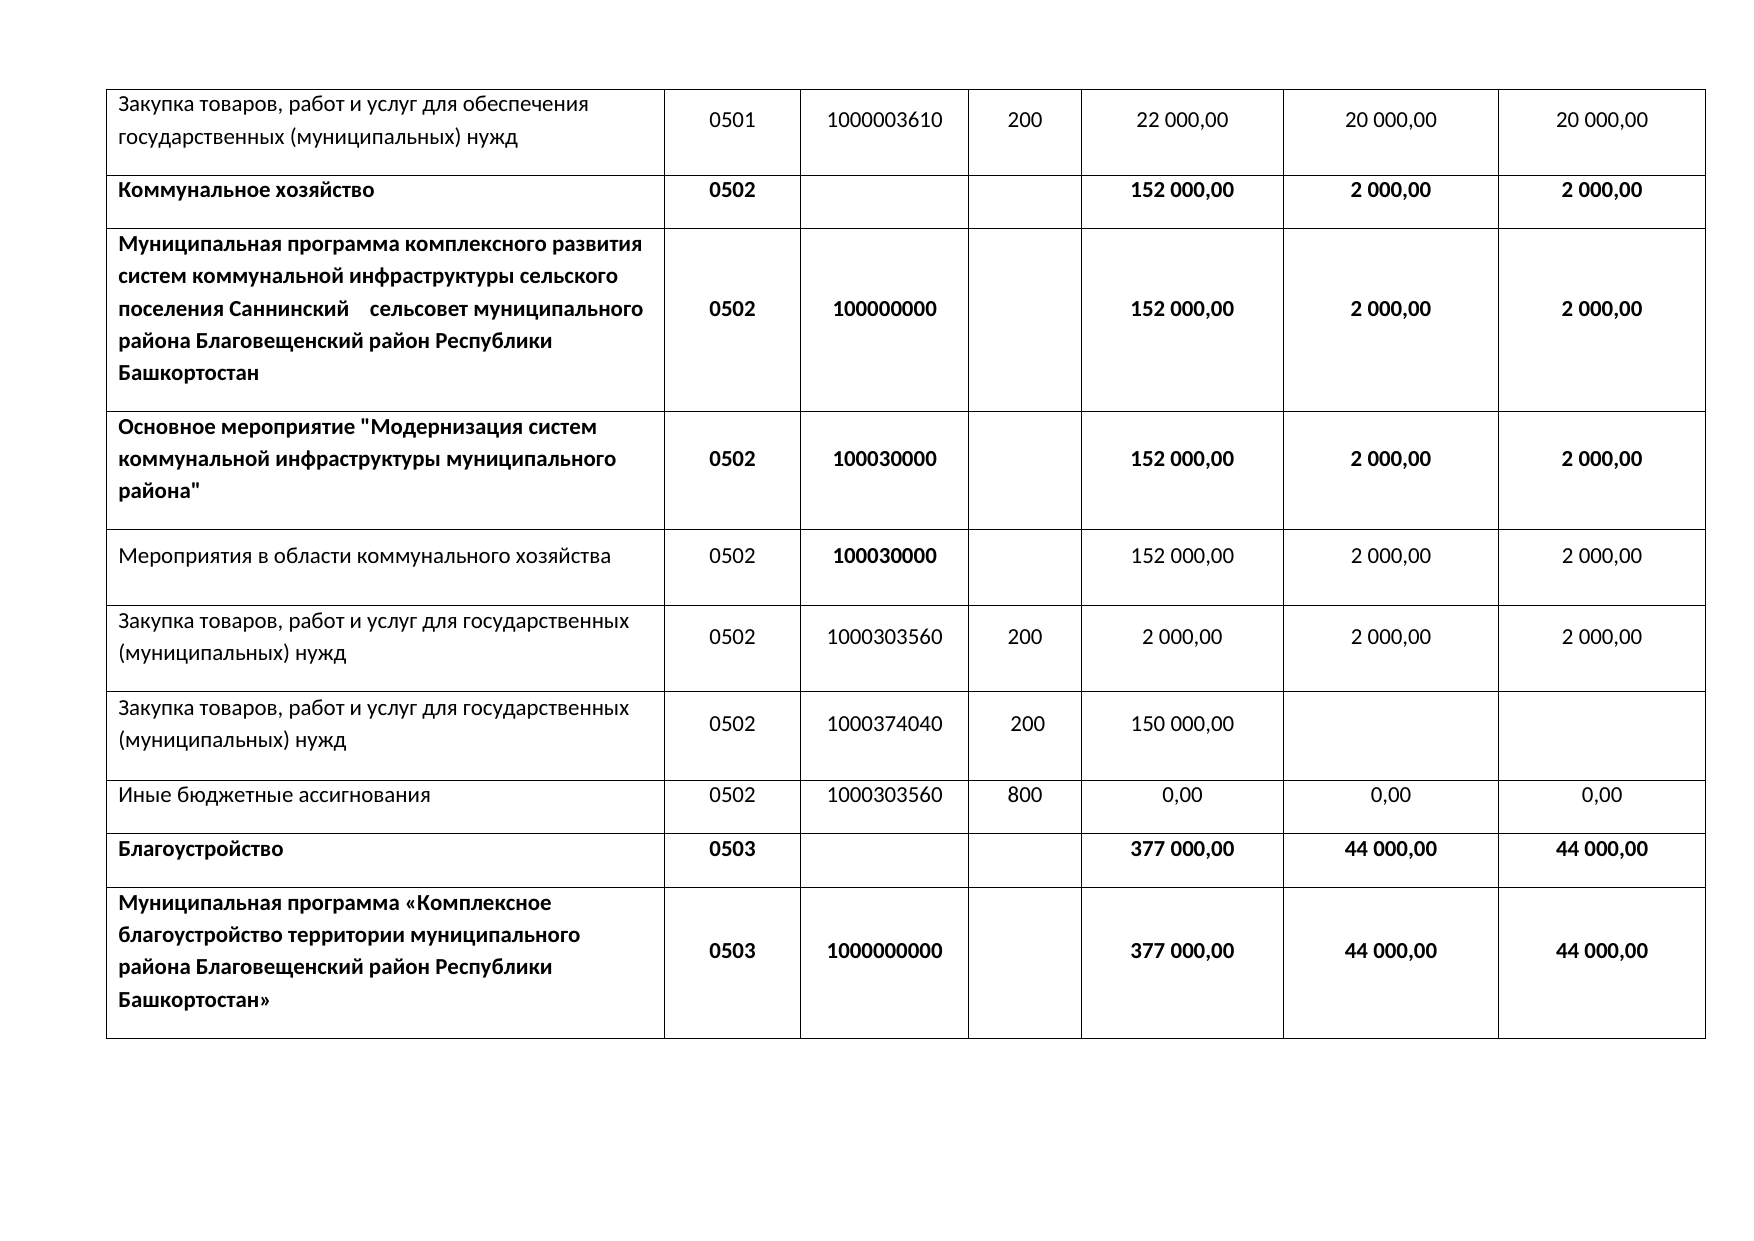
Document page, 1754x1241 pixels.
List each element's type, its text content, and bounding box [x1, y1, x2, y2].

table_cell Благоустройство [107, 834, 664, 887]
table_cell 0502 [665, 176, 800, 228]
table_cell 2 000,00 [1284, 412, 1498, 529]
table_cell Основное мероприятие "Модернизация систем коммунальной инфраструктуры муниципального района" [107, 412, 664, 529]
table_cell 2 000,00 [1499, 530, 1705, 605]
table_cell 0502 [665, 530, 800, 605]
table_cell 2 000,00 [1499, 412, 1705, 529]
table_cell 20 000,00 [1499, 90, 1705, 174]
table_cell 1000303560 [801, 606, 968, 691]
table_cell 0502 [665, 229, 800, 411]
table_cell 44 000,00 [1499, 834, 1705, 887]
table_cell 0502 [665, 412, 800, 529]
table_cell [969, 530, 1081, 605]
table_cell [969, 176, 1081, 228]
table_cell 22 000,00 [1082, 90, 1283, 174]
table_cell [969, 229, 1081, 411]
table_cell 200 [969, 692, 1081, 779]
table_cell 2 000,00 [1284, 229, 1498, 411]
table_cell 1000003610 [801, 90, 968, 174]
table_cell 200 [969, 606, 1081, 691]
table_cell Муниципальная программа «Комплексное благоустройство территории муниципального района Благовещенский район Республики Башкортостан» [107, 888, 664, 1037]
table_cell 44 000,00 [1499, 888, 1705, 1037]
table_cell 2 000,00 [1499, 176, 1705, 228]
table_cell Закупка товаров, работ и услуг для государственных (муниципальных) нужд [107, 606, 664, 691]
table_cell [1499, 692, 1705, 779]
table_cell 152 000,00 [1082, 176, 1283, 228]
table_cell 200 [969, 90, 1081, 174]
table_cell 377 000,00 [1082, 888, 1283, 1037]
table_cell 2 000,00 [1499, 229, 1705, 411]
table_cell Закупка товаров, работ и услуг для обеспечения государственных (муниципальных) нужд [107, 90, 664, 174]
table_cell 1000000000 [801, 888, 968, 1037]
table_cell Иные бюджетные ассигнования [107, 781, 664, 833]
table_cell [1284, 692, 1498, 779]
table_cell 1000374040 [801, 692, 968, 779]
table_cell 20 000,00 [1284, 90, 1498, 174]
table_cell 0502 [665, 692, 800, 779]
table_cell Коммунальное хозяйство [107, 176, 664, 228]
table_cell 2 000,00 [1082, 606, 1283, 691]
table_cell 100030000 [801, 412, 968, 529]
table_cell 0,00 [1499, 781, 1705, 833]
table_cell 2 000,00 [1284, 606, 1498, 691]
table_cell 0502 [665, 781, 800, 833]
table_cell 2 000,00 [1499, 606, 1705, 691]
table_cell 152 000,00 [1082, 530, 1283, 605]
table_cell 150 000,00 [1082, 692, 1283, 779]
table_cell 152 000,00 [1082, 412, 1283, 529]
table_cell 0503 [665, 888, 800, 1037]
table_cell [969, 888, 1081, 1037]
table_cell 0503 [665, 834, 800, 887]
table_cell 44 000,00 [1284, 888, 1498, 1037]
table_cell 1000303560 [801, 781, 968, 833]
table_cell [969, 834, 1081, 887]
table_cell [969, 412, 1081, 529]
table_cell 377 000,00 [1082, 834, 1283, 887]
table_cell 800 [969, 781, 1081, 833]
table_cell 44 000,00 [1284, 834, 1498, 887]
table_cell 0,00 [1082, 781, 1283, 833]
table_cell 2 000,00 [1284, 530, 1498, 605]
table_cell Закупка товаров, работ и услуг для государственных (муниципальных) нужд [107, 692, 664, 779]
table_cell 100000000 [801, 229, 968, 411]
table_cell 0502 [665, 606, 800, 691]
table_cell [801, 834, 968, 887]
table_cell 2 000,00 [1284, 176, 1498, 228]
table_cell 0,00 [1284, 781, 1498, 833]
table_cell [801, 176, 968, 228]
table_cell 152 000,00 [1082, 229, 1283, 411]
table_cell 0501 [665, 90, 800, 174]
table_cell 100030000 [801, 530, 968, 605]
table_cell Мероприятия в области коммунального хозяйства [107, 530, 664, 605]
